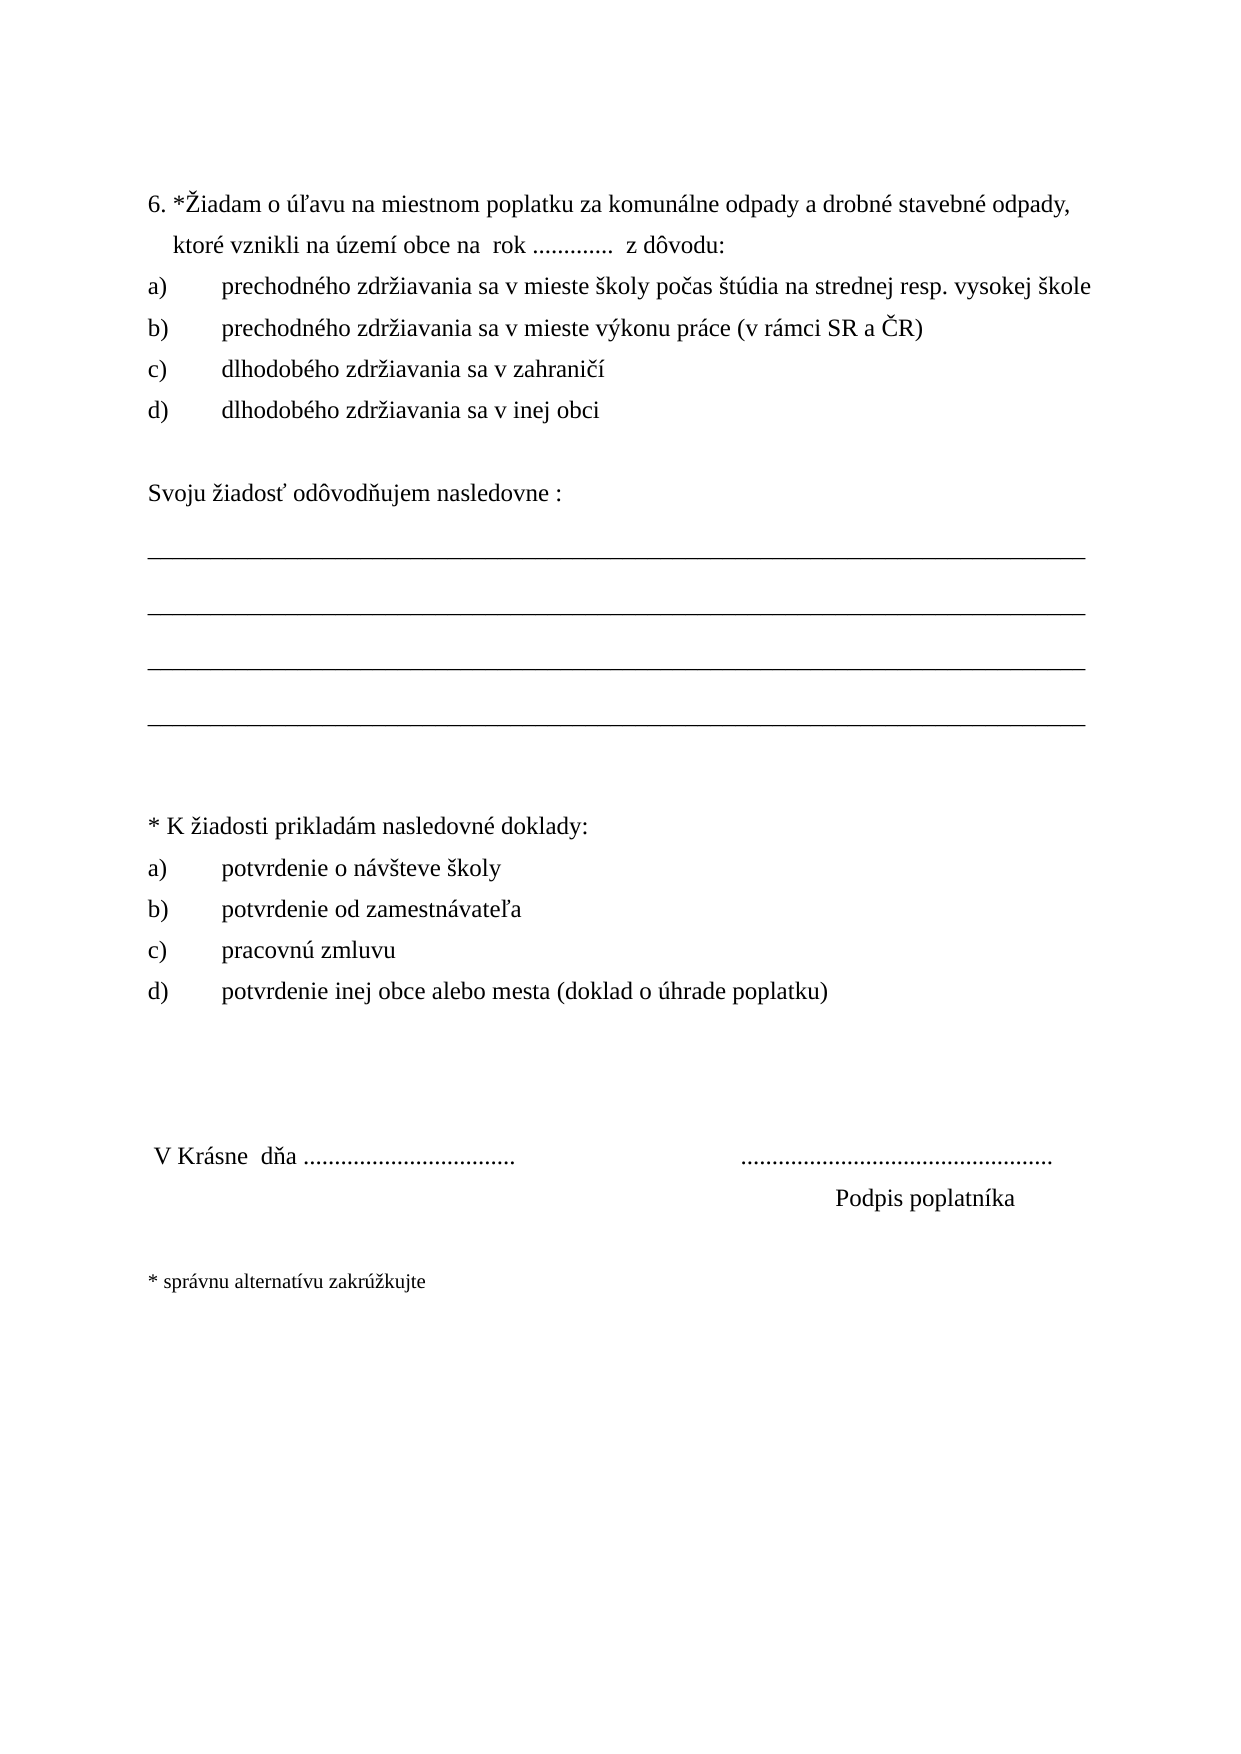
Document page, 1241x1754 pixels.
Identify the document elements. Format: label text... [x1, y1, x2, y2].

text V Krásne dňa .................................. .................................................. [148, 1141, 1093, 1170]
text * K žiadosti prikladám nasledovné doklady: [148, 811, 1093, 840]
list pracovnú zmluvu [148, 935, 1093, 964]
list dlhodobého zdržiavania sa v zahraničí [148, 354, 1093, 383]
text ___________________________________________________________________________ [148, 589, 1093, 618]
list prechodného zdržiavania sa v mieste školy počas štúdia na strednej resp. vysokej škole [148, 271, 1093, 300]
text Podpis poplatníka [148, 1183, 1093, 1211]
list dlhodobého zdržiavania sa v inej obci [148, 395, 1093, 424]
text ___________________________________________________________________________ [148, 644, 1093, 673]
list potvrdenie inej obce alebo mesta (doklad o úhrade poplatku) [148, 976, 1093, 1005]
text * správnu alternatívu zakrúžkujte [148, 1269, 1093, 1293]
text ___________________________________________________________________________ [148, 700, 1093, 729]
text ___________________________________________________________________________ [148, 533, 1093, 562]
list potvrdenie o návšteve školy [148, 853, 1093, 881]
text ktoré vznikli na území obce na rok ............. z dôvodu: [148, 230, 1093, 259]
list potvrdenie od zamestnávateľa [148, 894, 1093, 923]
list prechodného zdržiavania sa v mieste výkonu práce (v rámci SR a ČR) [148, 313, 1093, 341]
text Svoju žiadosť odôvodňujem nasledovne : [148, 478, 1093, 506]
text 6. *Žiadam o úľavu na miestnom poplatku za komunálne odpady a drobné stavebné odpady, [148, 189, 1093, 218]
